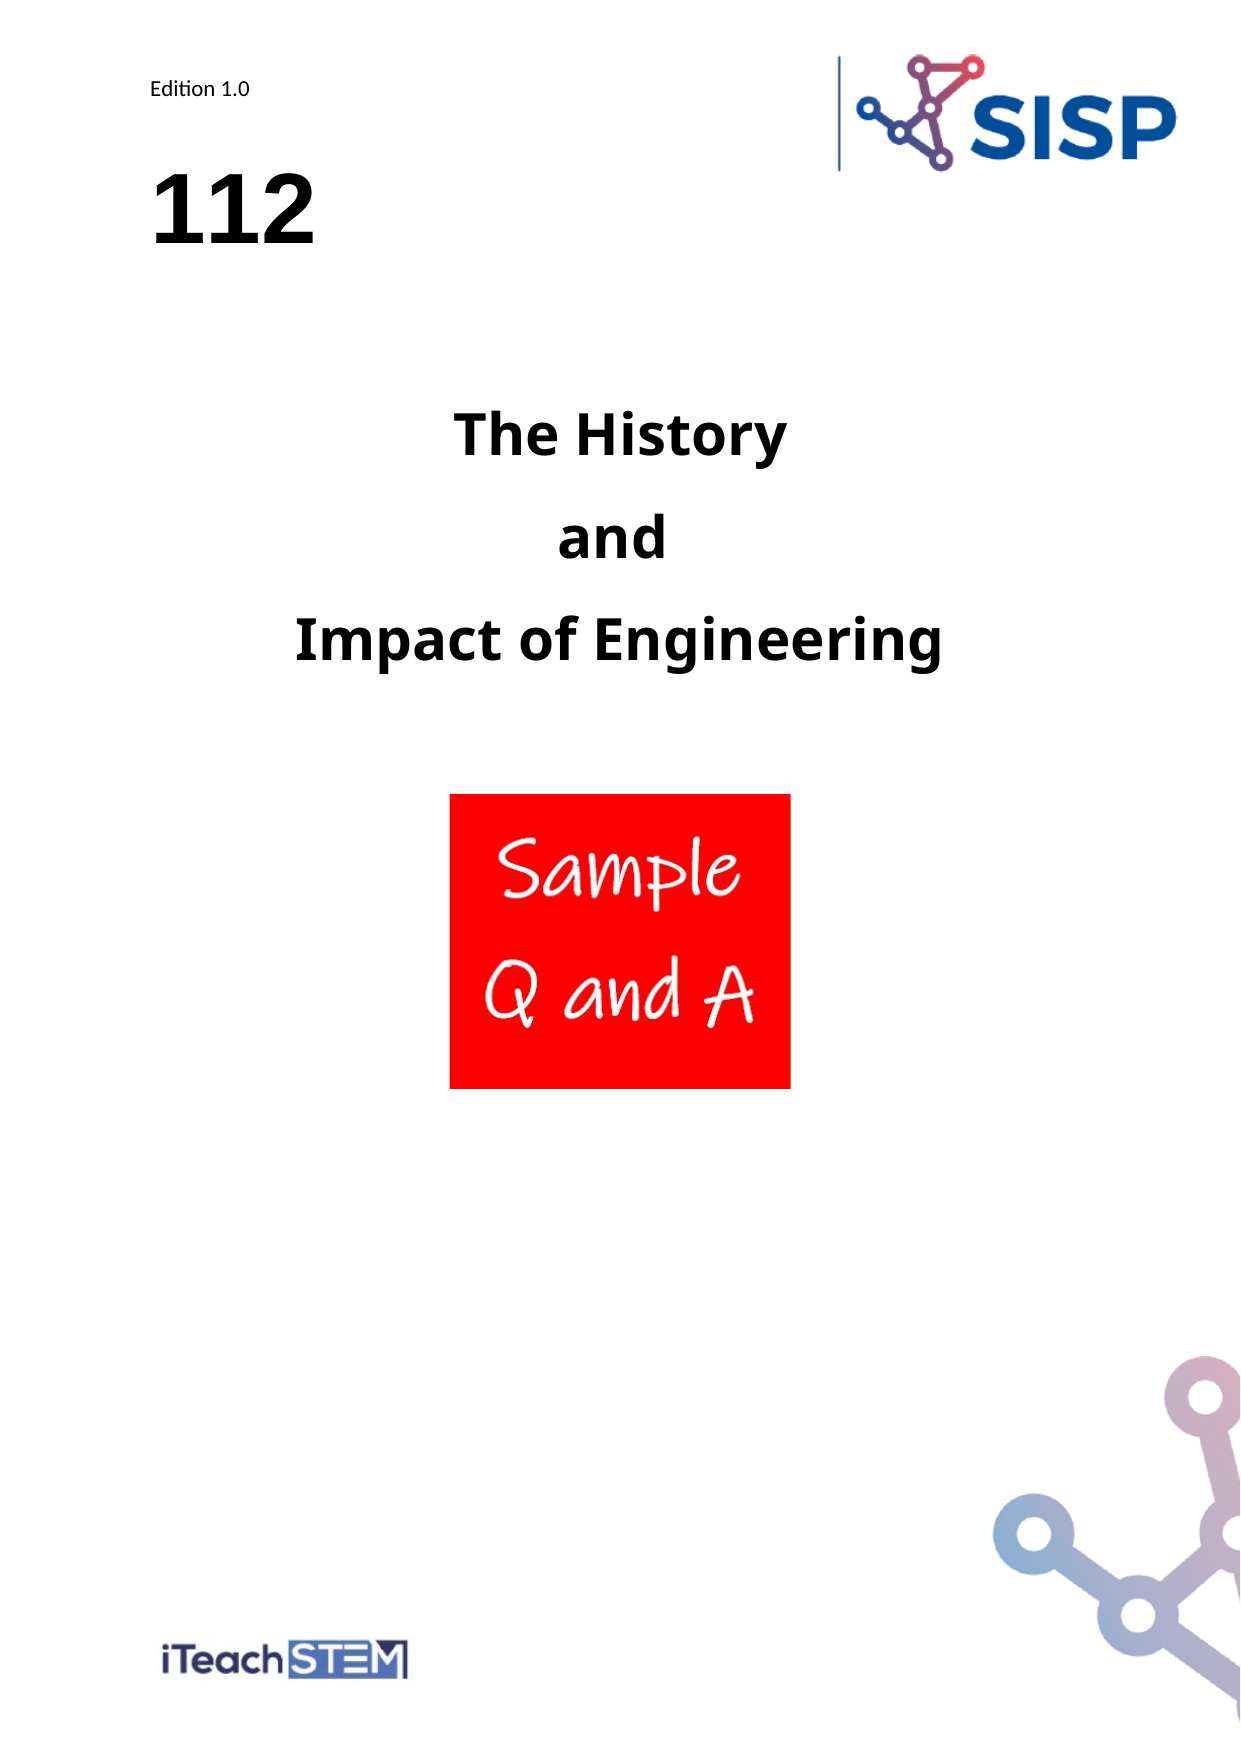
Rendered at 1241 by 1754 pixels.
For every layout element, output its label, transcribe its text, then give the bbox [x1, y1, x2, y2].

subtitle Impact of Engineering [150, 598, 1090, 678]
picture [992, 1356, 1241, 1746]
text 112 [150, 150, 1090, 265]
text The History [150, 393, 1090, 473]
picture [829, 46, 1217, 197]
picture [449, 794, 791, 1089]
picture [150, 1633, 432, 1698]
text and [150, 496, 1090, 575]
